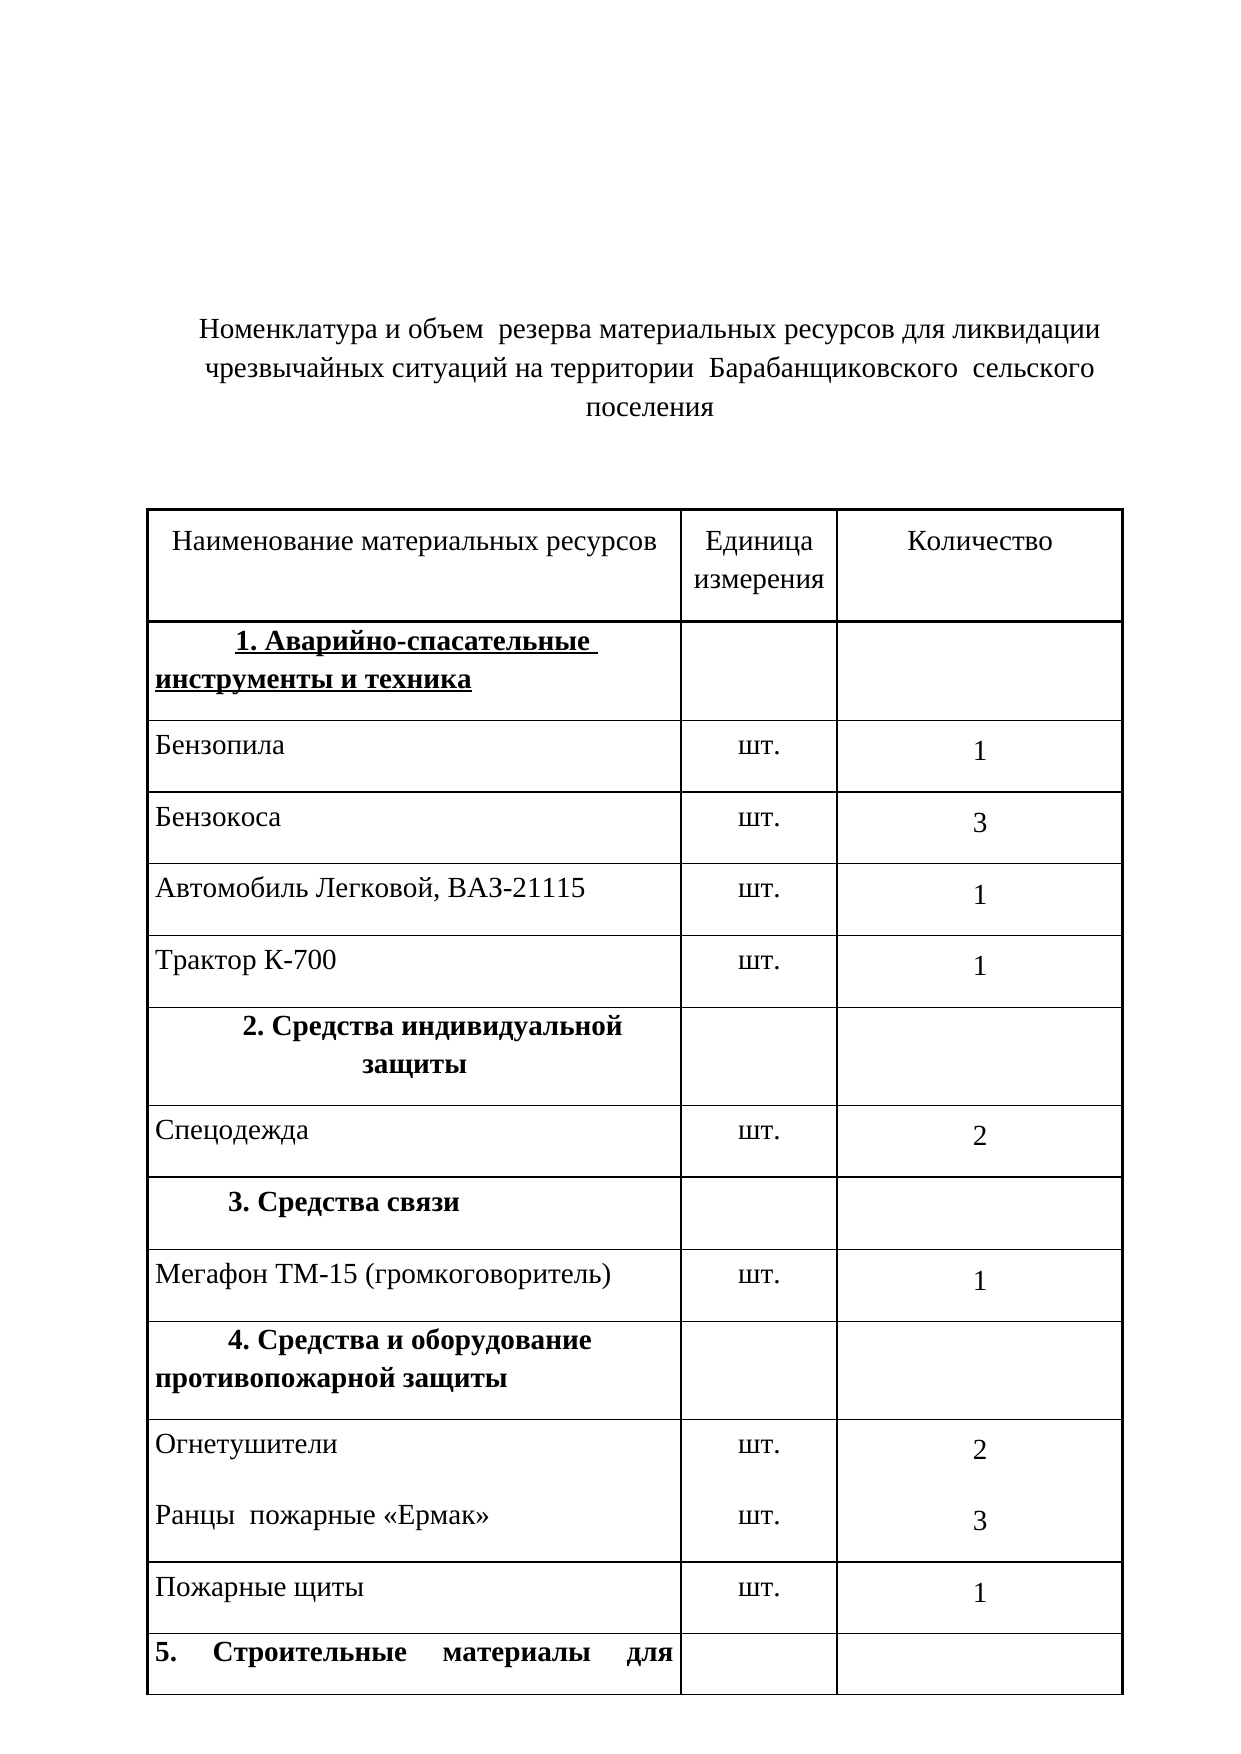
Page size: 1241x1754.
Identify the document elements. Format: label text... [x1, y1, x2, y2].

table_cell 3 [838, 793, 1121, 863]
table_header Единица измерения [682, 511, 836, 620]
table_cell шт. [682, 936, 836, 1007]
table_cell [838, 623, 1121, 720]
table_cell 1 [838, 864, 1121, 935]
table_cell 4. Средства и оборудование противопожарной защиты [149, 1322, 680, 1419]
table_cell 2 [838, 1106, 1121, 1176]
table_cell шт. [682, 1250, 836, 1321]
table_cell [682, 1178, 836, 1249]
table_cell шт. [682, 793, 836, 863]
table_cell [682, 1008, 836, 1104]
table_cell 1 [838, 936, 1121, 1007]
table_cell Пожарные щиты [149, 1563, 680, 1633]
table_cell 1. Аварийно-спасательные инструменты и техника [149, 623, 680, 720]
table_cell [682, 1634, 836, 1693]
table_cell Ранцы пожарные «Ермак» [149, 1491, 680, 1561]
text Номенклатура и объем резерва материальных ресурсов для ликвидации чрезвычайных ситуаций на территории Барабанщиковского сельского поселения [148, 312, 1152, 422]
table_cell [838, 1008, 1121, 1104]
table_cell [682, 1322, 836, 1419]
table_header Наименование материальных ресурсов [149, 511, 680, 620]
table_cell Спецодежда [149, 1106, 680, 1176]
table_cell 1 [838, 1563, 1121, 1633]
table_cell Бензопила [149, 721, 680, 791]
table_cell 3 [838, 1491, 1121, 1561]
table_cell Трактор К-700 [149, 936, 680, 1007]
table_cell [149, 1634, 680, 1693]
table_cell 2. Средства индивидуальной защиты [149, 1008, 680, 1104]
table_cell Бензокоса [149, 793, 680, 863]
table_cell шт. [682, 1491, 836, 1561]
table_cell шт. [682, 1106, 836, 1176]
table_header Количество [838, 511, 1121, 620]
table_cell 2 [838, 1420, 1121, 1491]
table_cell 3. Средства связи [149, 1178, 680, 1249]
table_cell шт. [682, 1420, 836, 1491]
table_cell [838, 1634, 1121, 1693]
table_cell [838, 1178, 1121, 1249]
table_cell Мегафон ТМ-15 (громкоговоритель) [149, 1250, 680, 1321]
table_cell шт. [682, 864, 836, 935]
table_cell [682, 623, 836, 720]
table_cell Огнетушители [149, 1420, 680, 1491]
table_cell [838, 1322, 1121, 1419]
table_cell Автомобиль Легковой, ВАЗ-21115 [149, 864, 680, 935]
table_cell шт. [682, 1563, 836, 1633]
table_cell шт. [682, 721, 836, 791]
table_cell 1 [838, 1250, 1121, 1321]
table_cell 1 [838, 721, 1121, 791]
